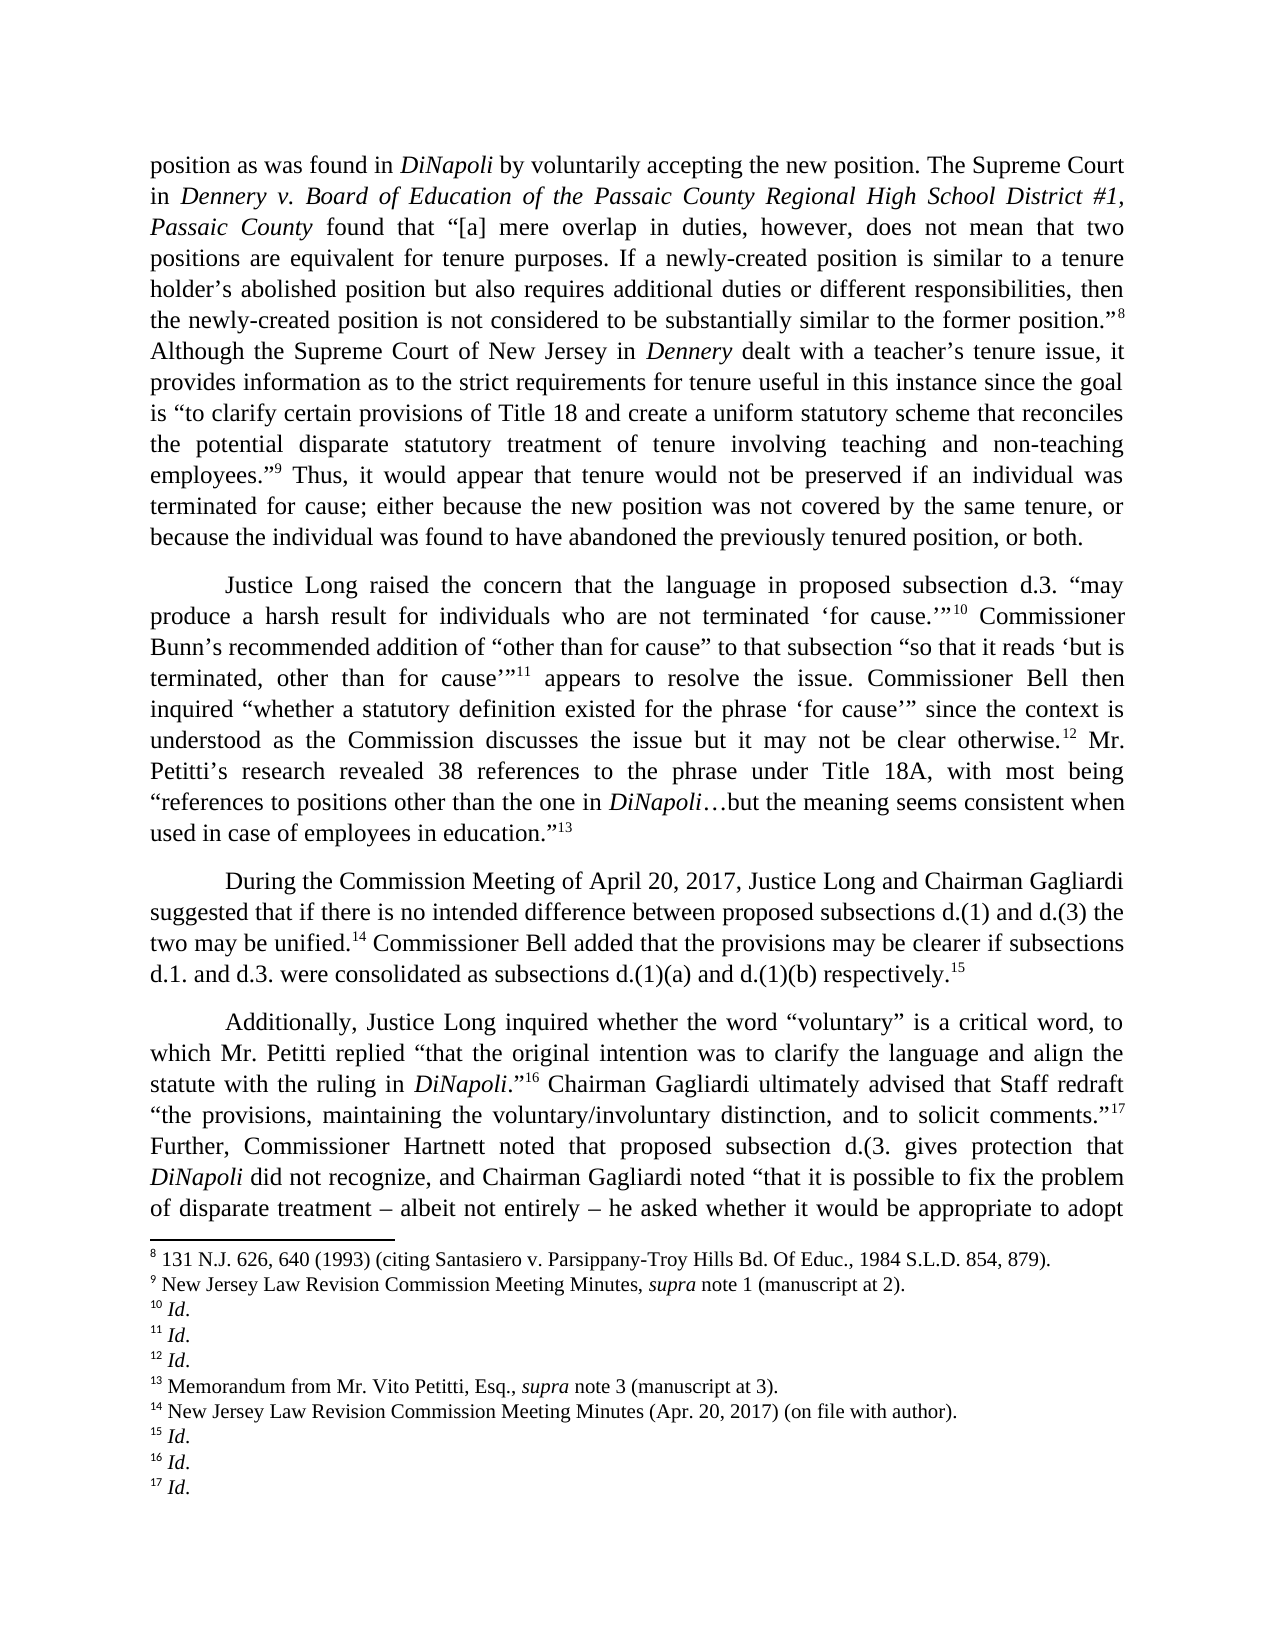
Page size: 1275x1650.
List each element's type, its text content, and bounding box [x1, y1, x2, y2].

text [150, 1007, 1125, 1222]
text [150, 150, 1125, 551]
text Justice Long raised the concern that the language in proposed subsection d.3. “may produce a harsh result for individuals who are not terminated ‘for cause.’” Commissioner Bunn’s recommended addition of “other than for cause” to that subsection “so that it reads ‘but is terminated, other than for cause’” appears to resolve the issue. Commissioner Bell then inquired “whether a statutory definition existed for the phrase ‘for cause’” since the context is understood as the Commission discusses the issue but it may not be clear otherwise. Mr. Petitti’s research revealed 38 references to the phrase under Title 18A, with most being “references to positions other than the one in DiNapoli…but the meaning seems consistent when used in case of employees in education.” [150, 570, 1125, 847]
text During the Commission Meeting of April 20, 2017, Justice Long and Chairman Gagliardi suggested that if there is no intended difference between proposed subsections d.(1) and d.(3) the two may be unified. Commissioner Bell added that the provisions may be clearer if subsections d.1. and d.3. were consolidated as subsections d.(1)(a) and d.(1)(b) respectively. [150, 866, 1125, 988]
